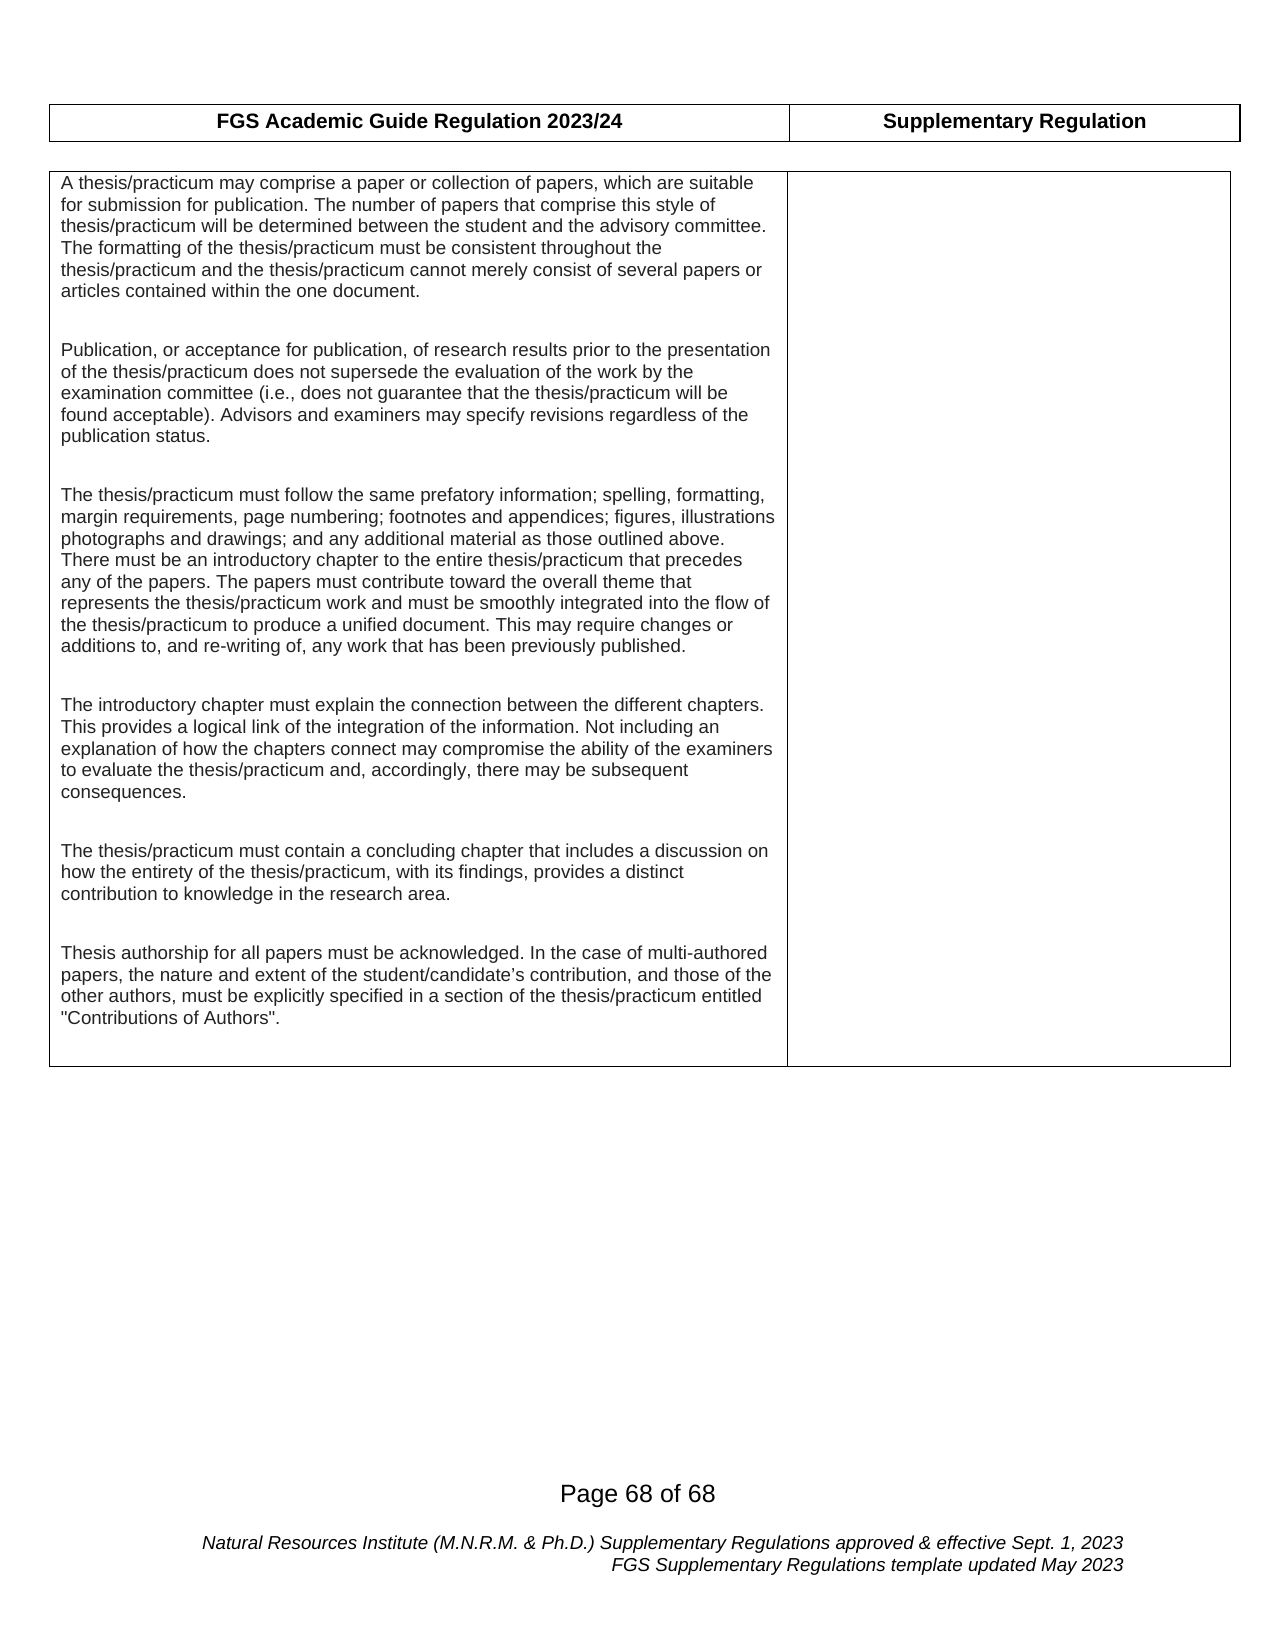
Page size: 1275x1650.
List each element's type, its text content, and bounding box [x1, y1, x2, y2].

table_cell [788, 172, 1230, 1066]
